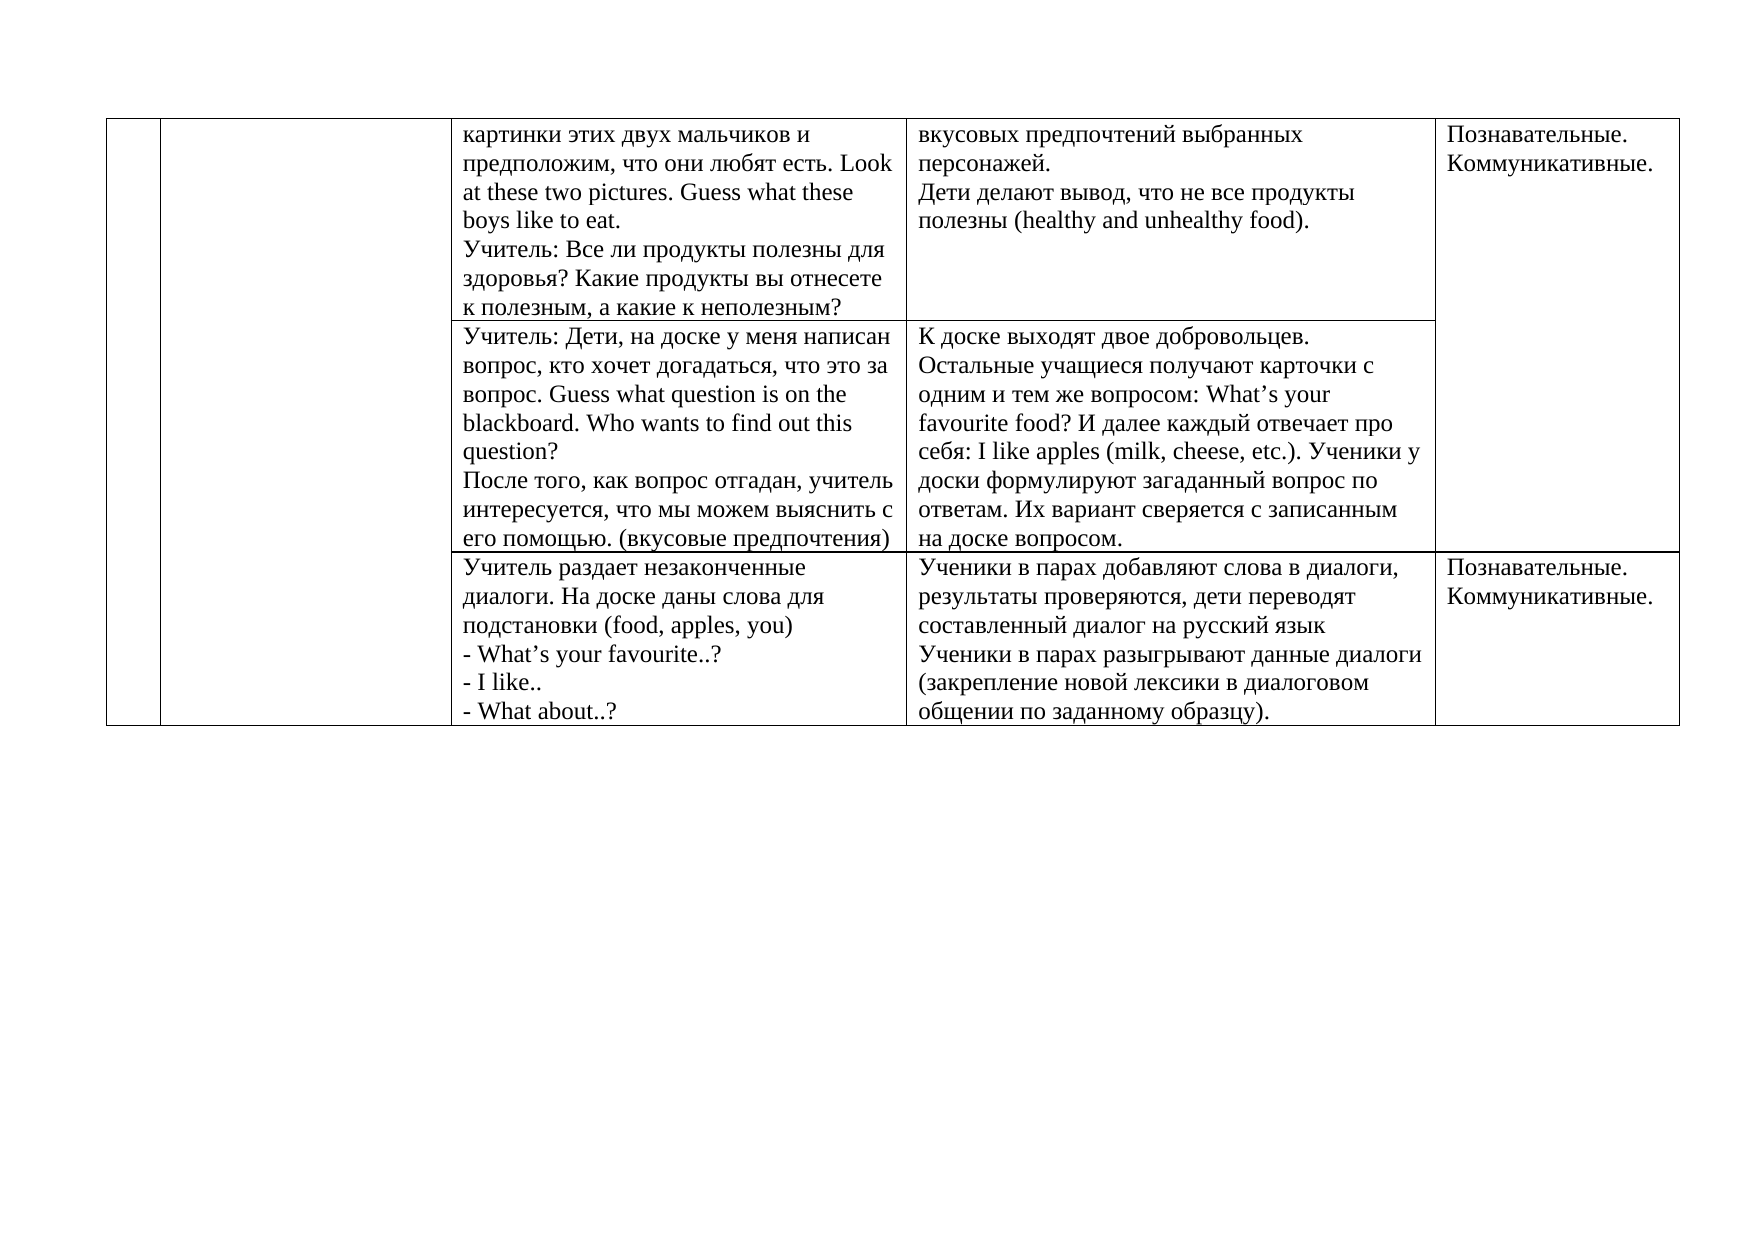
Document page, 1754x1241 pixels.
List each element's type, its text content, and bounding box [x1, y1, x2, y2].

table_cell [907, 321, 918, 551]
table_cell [907, 119, 1435, 320]
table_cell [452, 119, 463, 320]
table_cell Познавательные. Коммуникативные. [1436, 553, 1679, 725]
table_cell Ученики в парах добавляют слова в диалоги, результаты проверяются, дети переводят составленный диалог на русский язык Ученики в парах разыгрывают данные диалоги (закрепление новой лексики в диалоговом общении по заданному образцу). [907, 553, 1435, 725]
table_cell К доске выходят двое добровольцев. Остальные учащиеся получают карточки с одним и тем же вопросом: What’s your favourite food? И далее каждый отвечает про себя: I like apples (milk, cheese, etc.). Ученики у доски формулируют загаданный вопрос по ответам. Их вариант сверяется с записанным на доске вопросом. [1123, 321, 1435, 551]
table_cell Учитель: Дети, на доске у меня написан вопрос, кто хочет догадаться, что это за вопрос. Guess what question is on the blackboard. Who wants to find out this question? После того, как вопрос отгадан, учитель интересуется, что мы можем выяснить с его помощью. (вкусовые предпочтения) [558, 321, 906, 551]
table_cell Учитель раздает незаконченные диалоги. На доске даны слова для подстановки (food, apples, you) - What’s your favourite..? - I like.. - What about..? [452, 553, 906, 725]
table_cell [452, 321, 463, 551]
